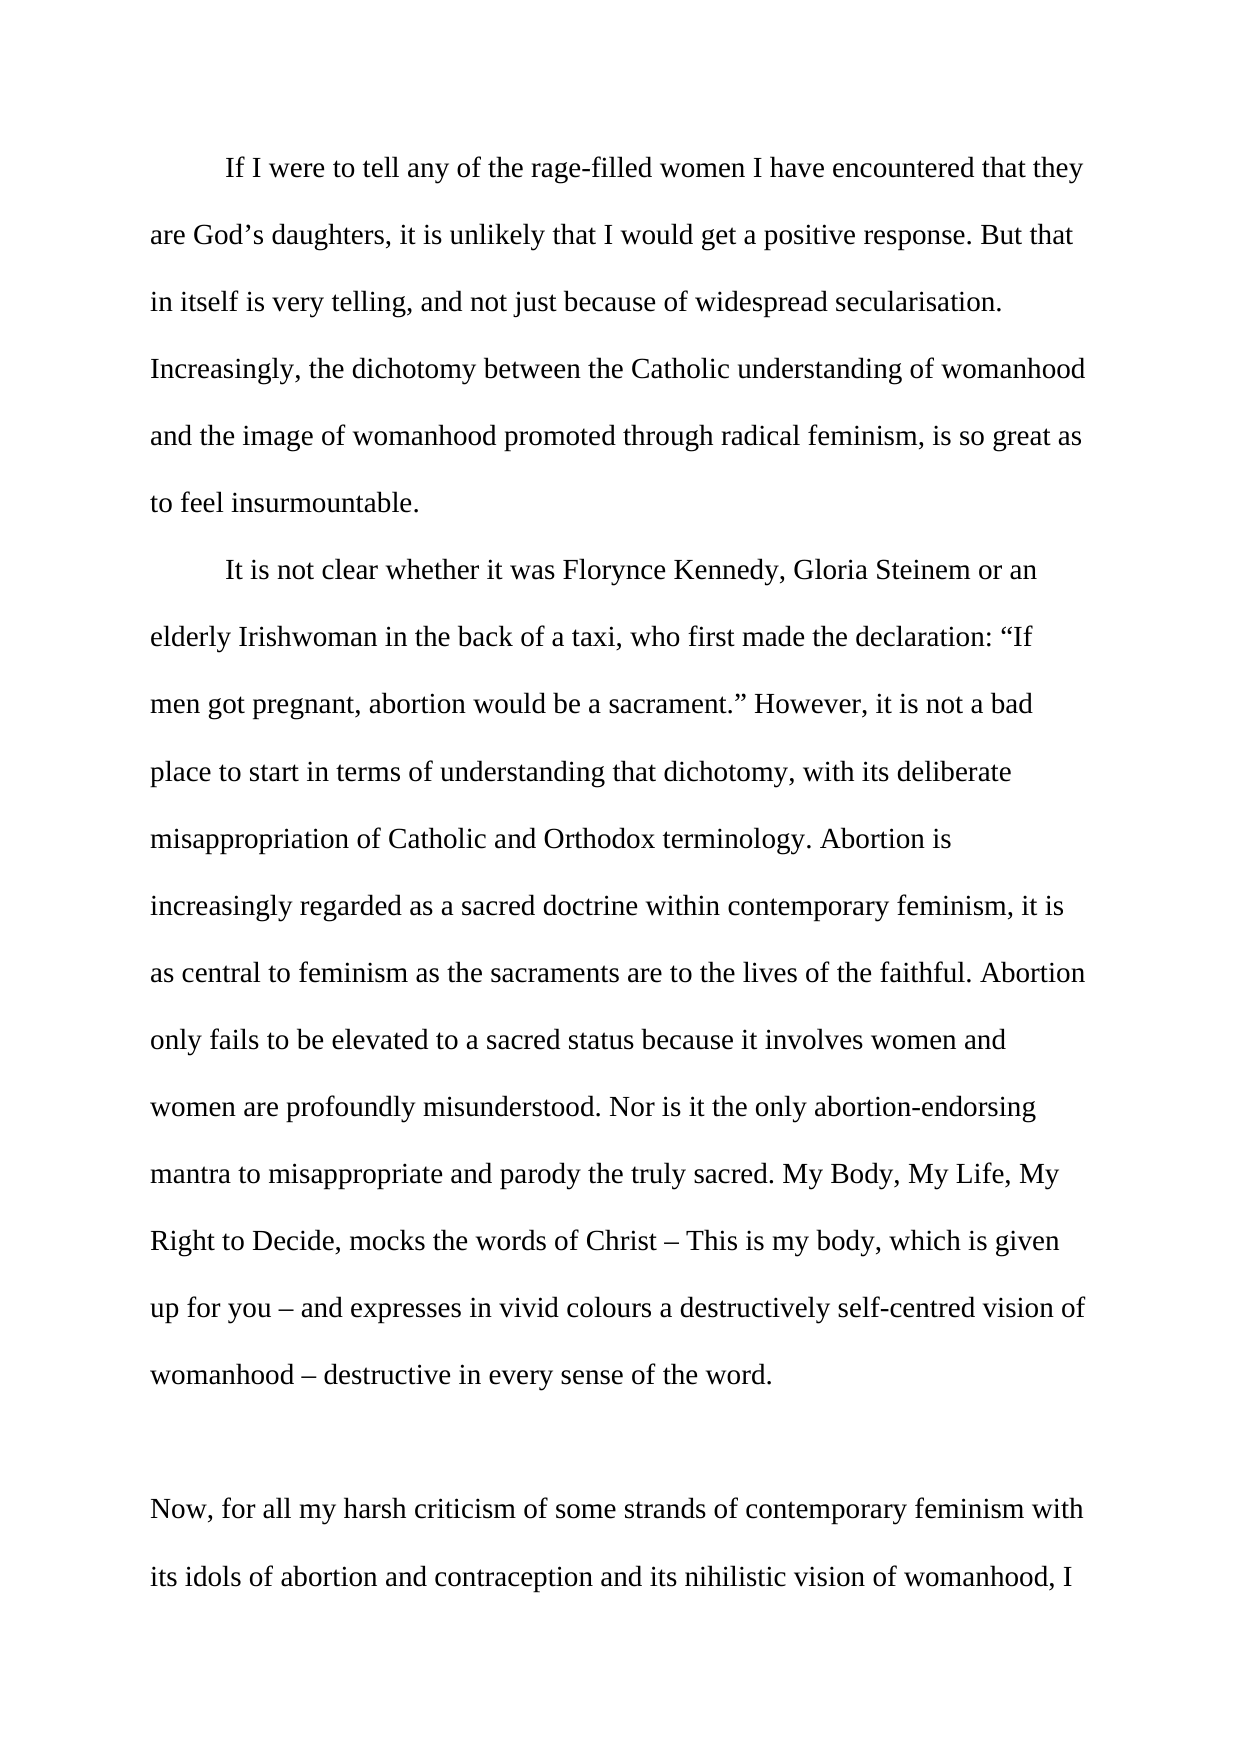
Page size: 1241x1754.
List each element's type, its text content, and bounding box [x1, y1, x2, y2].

text It is not clear whether it was Florynce Kennedy, Gloria Steinem or an elderly Irishwoman in the back of a taxi, who first made the declaration: “If men got pregnant, abortion would be a sacrament.” However, it is not a bad place to start in terms of understanding that dichotomy, with its deliberate misappropriation of Catholic and Orthodox terminology. Abortion is increasingly regarded as a sacred doctrine within contemporary feminism, it is as central to feminism as the sacraments are to the lives of the faithful. Abortion only fails to be elevated to a sacred status because it involves women and women are profoundly misunderstood. Nor is it the only abortion-endorsing mantra to misappropriate and parody the truly sacred. My Body, My Life, My Right to Decide, mocks the words of Christ – This is my body, which is given up for you – and expresses in vivid colours a destructively self-centred vision of womanhood – destructive in every sense of the word. [150, 552, 1090, 1391]
text If I were to tell any of the rage-filled women I have encountered that they are God’s daughters, it is unlikely that I would get a positive response. But that in itself is very telling, and not just because of widespread secularisation. Increasingly, the dichotomy between the Catholic understanding of womanhood and the image of womanhood promoted through radical feminism, is so great as to feel insurmountable. [150, 150, 1090, 519]
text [150, 1492, 1090, 1592]
